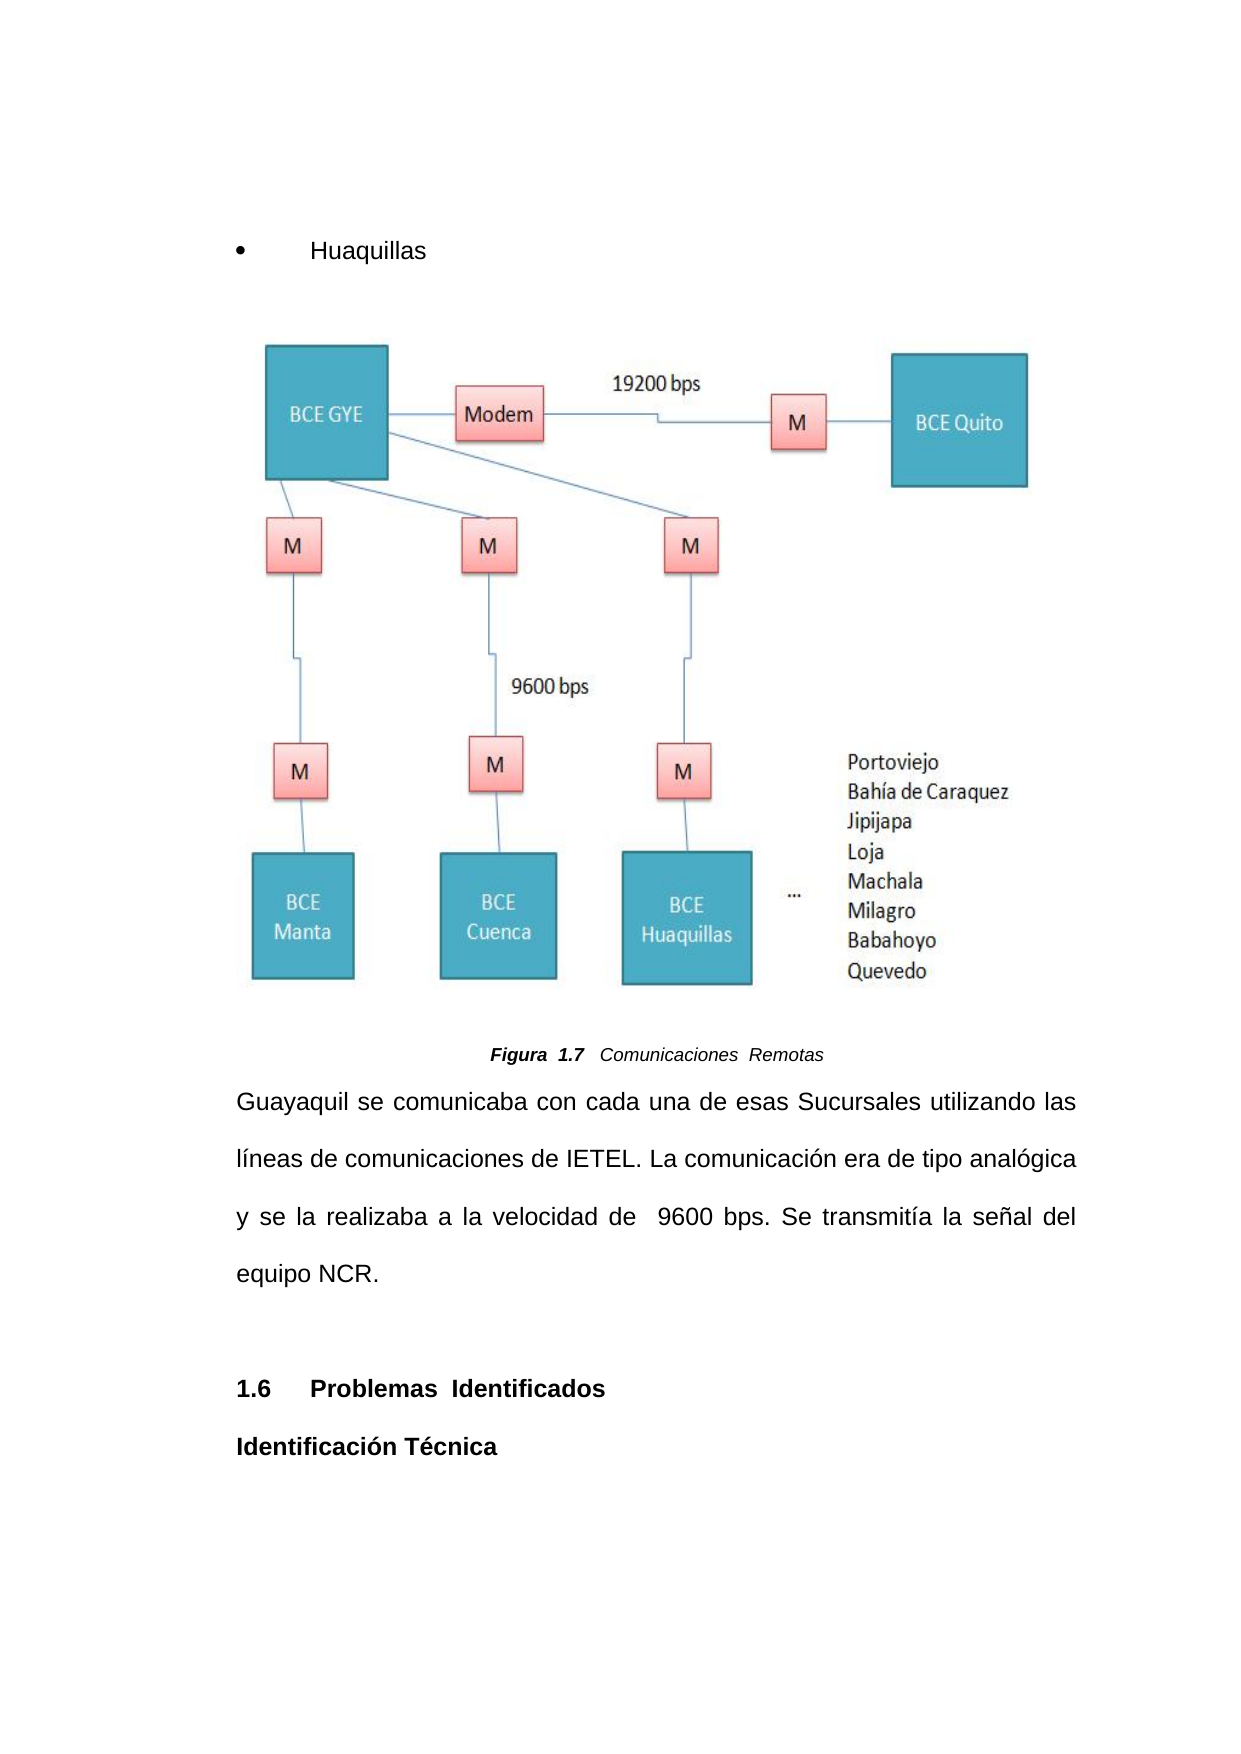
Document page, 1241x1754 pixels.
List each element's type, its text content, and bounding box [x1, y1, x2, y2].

text Guayaquil se comunicaba con cada una de esas Sucursales utilizando las líneas de comunicaciones de IETEL. La comunicación era de tipo analógica y se la realizaba a la velocidad de 9600 bps. Se transmitía la señal del equipo NCR. [236, 1087, 1078, 1288]
picture [236, 293, 1083, 1015]
text 1.6 Problemas Identificados [236, 1374, 1078, 1403]
text Figura 1.7 Comunicaciones Remotas [236, 1044, 1078, 1065]
list Huaquillas [236, 236, 1078, 265]
text Identificación Técnica [236, 1432, 1078, 1461]
